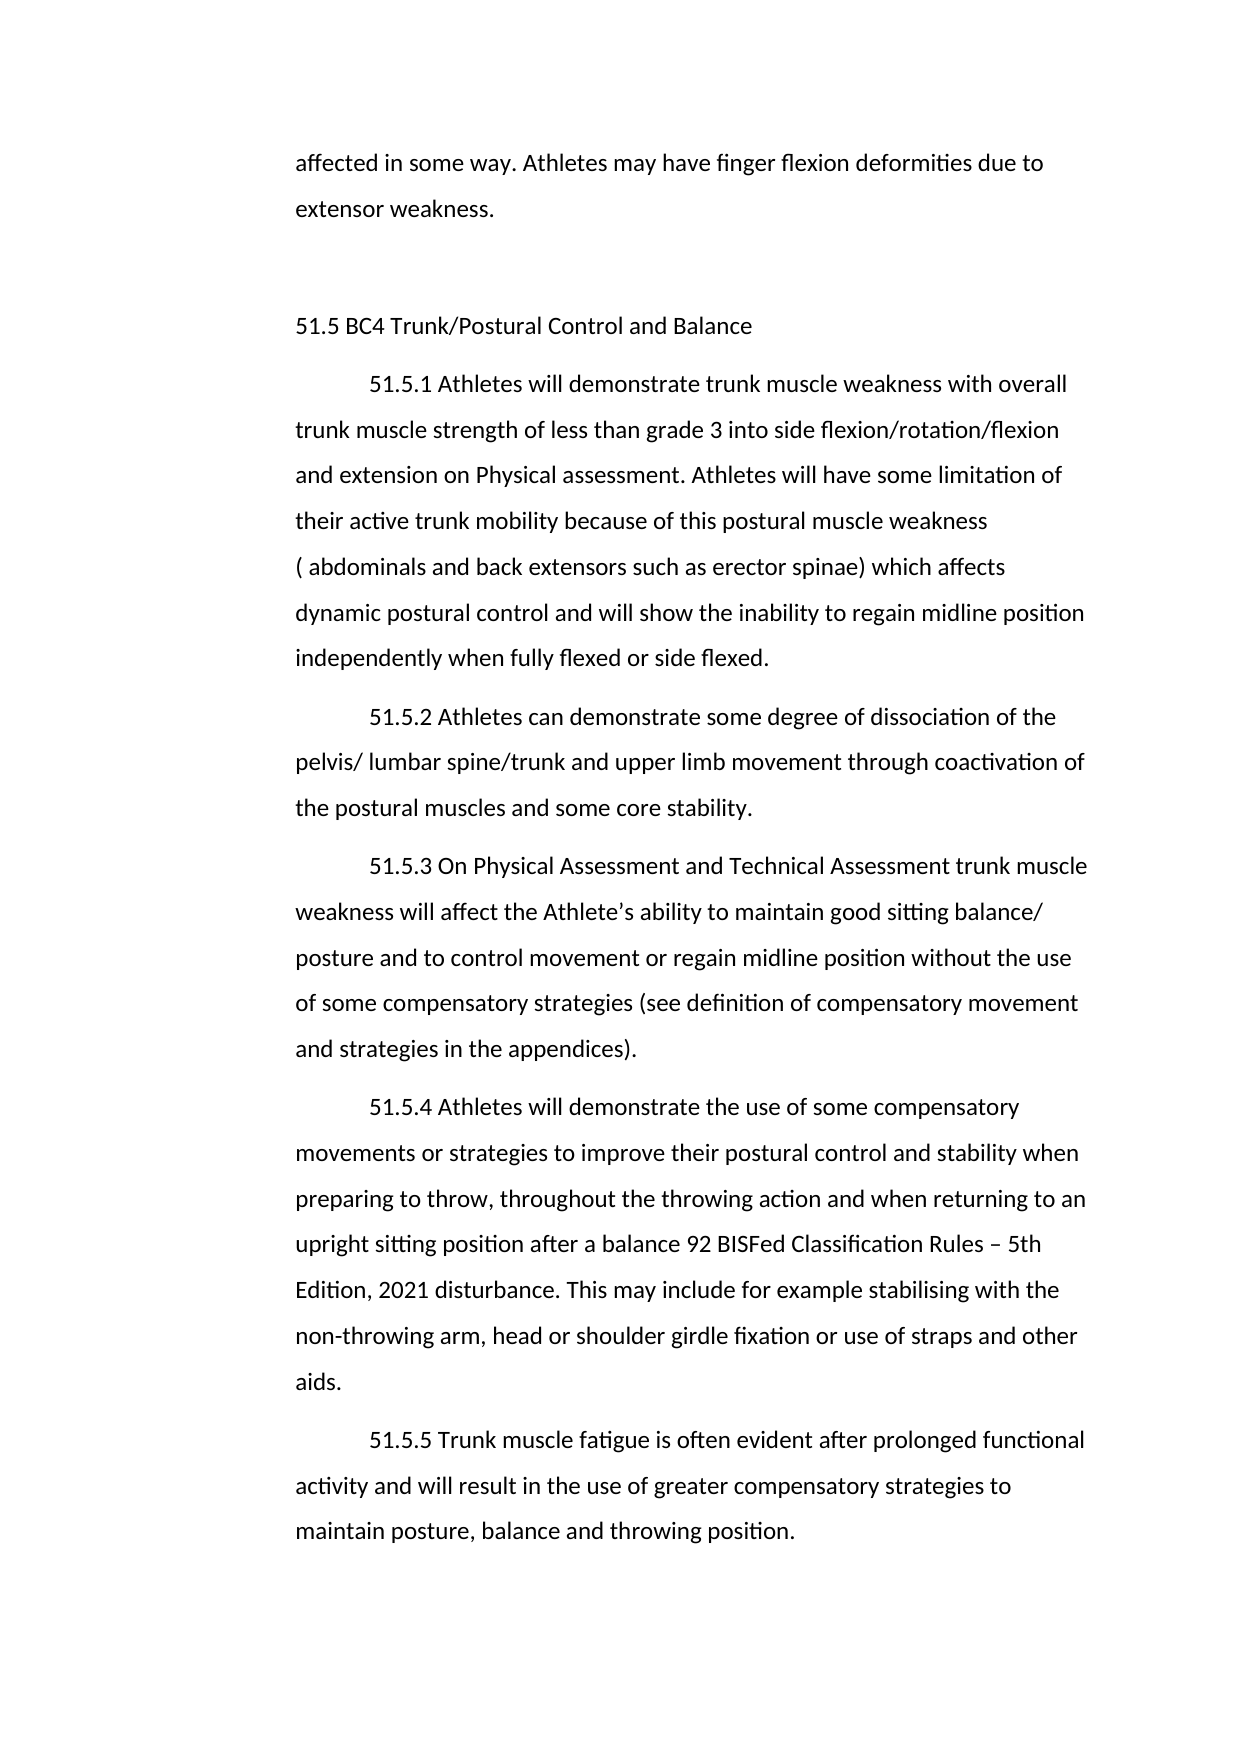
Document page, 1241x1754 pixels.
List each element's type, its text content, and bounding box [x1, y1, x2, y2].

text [295, 148, 1093, 224]
text 51.5.3 On Physical Assessment and Technical Assessment trunk muscle weakness will affect the Athlete’s ability to maintain good sitting balance/ posture and to control movement or regain midline position without the use of some compensatory strategies (see definition of compensatory movement and strategies in the appendices). [295, 850, 1093, 1064]
text 51.5.1 Athletes will demonstrate trunk muscle weakness with overall trunk muscle strength of less than grade 3 into side flexion/rotation/flexion and extension on Physical assessment. Athletes will have some limitation of their active trunk mobility because of this postural muscle weakness ( abdominals and back extensors such as erector spinae) which affects dynamic postural control and will show the inability to regain midline position independently when fully flexed or side flexed. [295, 368, 1093, 673]
text 51.5 BC4 Trunk/Postural Control and Balance [295, 310, 1093, 340]
text 51.5.5 Trunk muscle fatigue is often evident after prolonged functional activity and will result in the use of greater compensatory strategies to maintain posture, balance and throwing position. [295, 1424, 1093, 1546]
text 51.5.2 Athletes can demonstrate some degree of dissociation of the pelvis/ lumbar spine/trunk and upper limb movement through coactivation of the postural muscles and some core stability. [295, 701, 1093, 823]
text 51.5.4 Athletes will demonstrate the use of some compensatory movements or strategies to improve their postural control and stability when preparing to throw, throughout the throwing action and when returning to an upright sitting position after a balance 92 BISFed Classification Rules – 5th Edition, 2021 disturbance. This may include for example stabilising with the non-throwing arm, head or shoulder girdle fixation or use of straps and other aids. [295, 1091, 1093, 1396]
